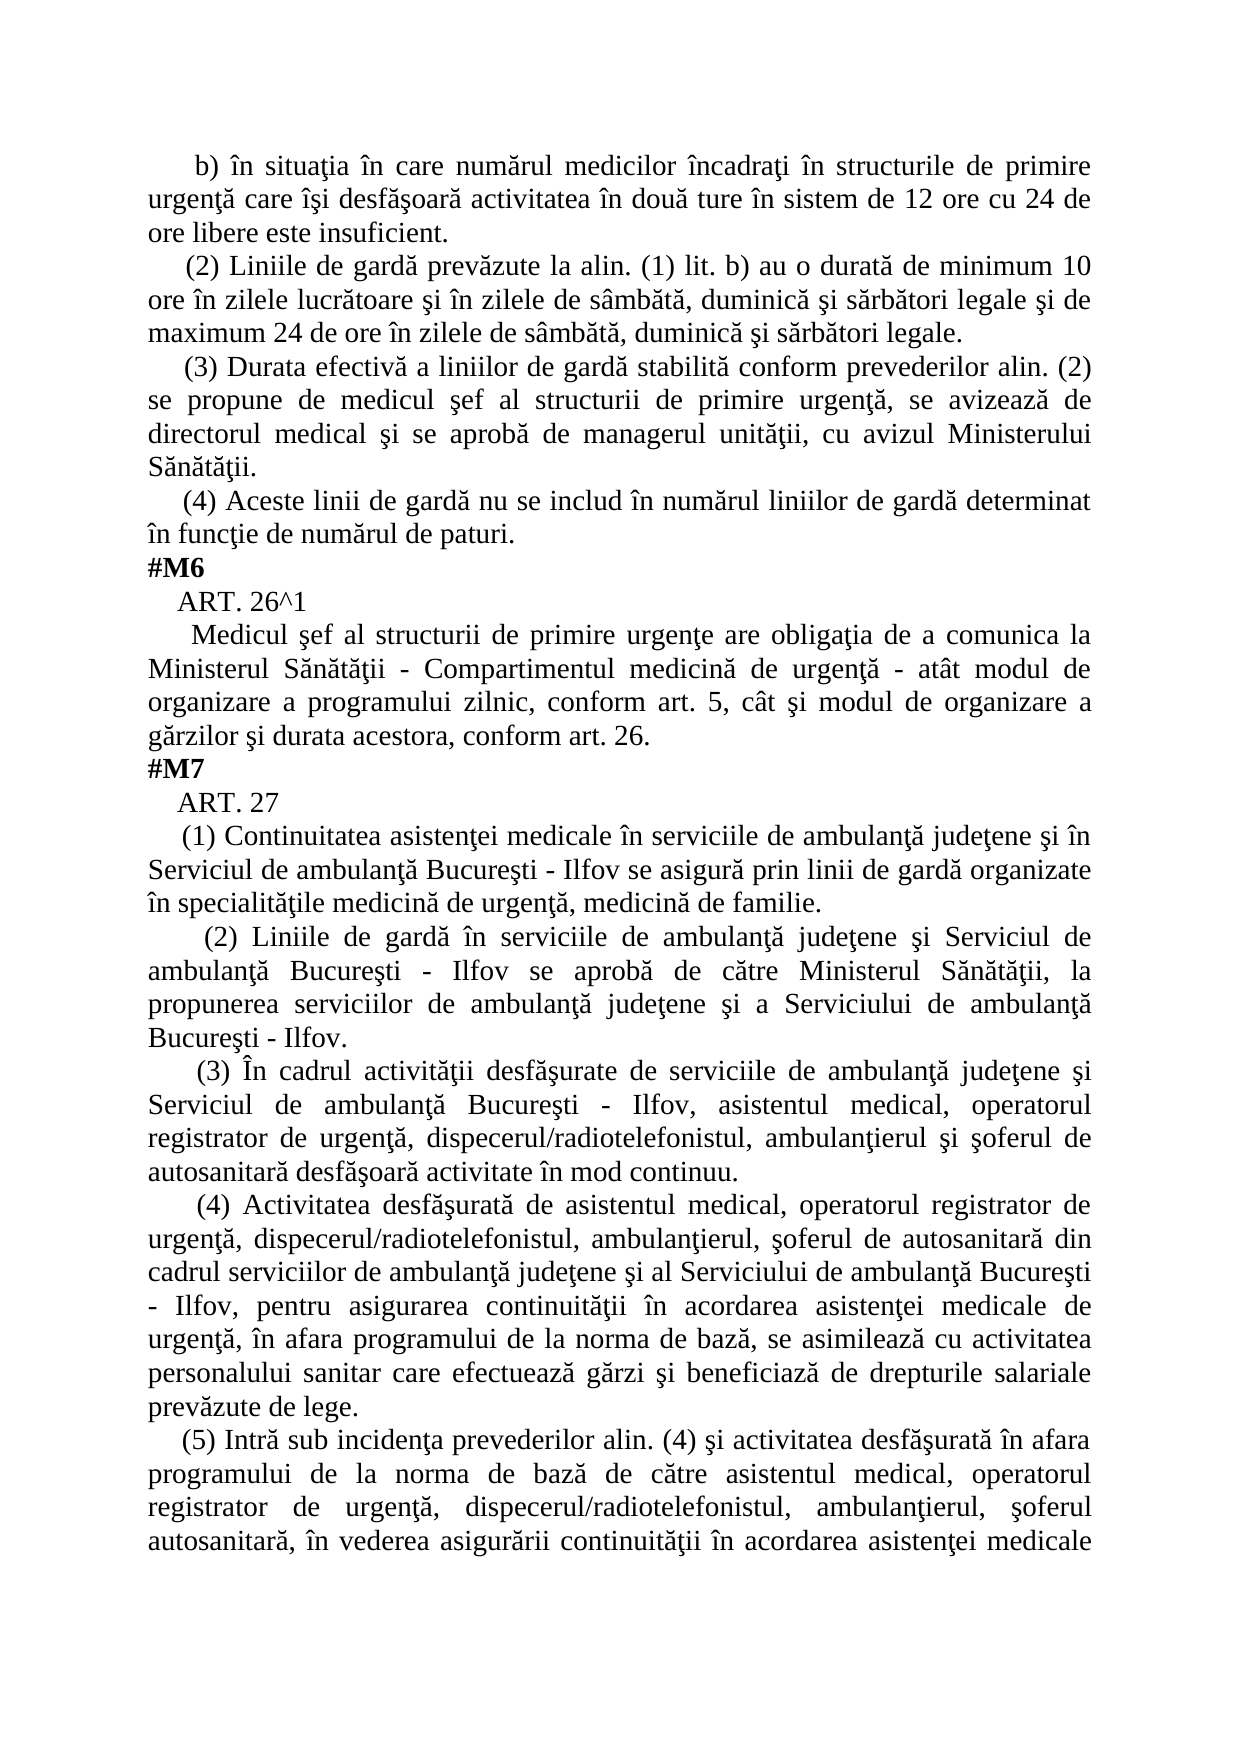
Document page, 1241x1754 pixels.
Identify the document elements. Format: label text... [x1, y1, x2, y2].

text (4) Aceste linii de gardă nu se includ în numărul liniilor de gardă determinat în funcţie de numărul de paturi. [148, 483, 1093, 550]
text (3) Durata efectivă a liniilor de gardă stabilită conform prevederilor alin. (2) se propune de medicul şef al structurii de primire urgenţă, se avizează de directorul medical şi se aprobă de managerul unităţii, cu avizul Ministerului Sănătăţii. [148, 349, 1093, 483]
text b) în situaţia în care numărul medicilor încadraţi în structurile de primire urgenţă care îşi desfăşoară activitatea în două ture în sistem de 12 ore cu 24 de ore libere este insuficient. [148, 148, 1093, 248]
text ART. 27 [148, 785, 1093, 818]
text (2) Liniile de gardă prevăzute la alin. (1) lit. b) au o durată de minimum 10 ore în zilele lucrătoare şi în zilele de sâmbătă, duminică şi sărbători legale şi de maximum 24 de ore în zilele de sâmbătă, duminică şi sărbători legale. [148, 248, 1093, 349]
text ART. 26^1 [148, 584, 1093, 617]
text #M7 [148, 751, 1093, 785]
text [148, 1422, 1093, 1556]
text (3) În cadrul activităţii desfăşurate de serviciile de ambulanţă judeţene şi Serviciul de ambulanţă Bucureşti - Ilfov, asistentul medical, operatorul registrator de urgenţă, dispecerul/radiotelefonistul, ambulanţierul şi şoferul de autosanitară desfăşoară activitate în mod continuu. [148, 1053, 1093, 1187]
text (2) Liniile de gardă în serviciile de ambulanţă judeţene şi Serviciul de ambulanţă Bucureşti - Ilfov se aprobă de către Ministerul Sănătăţii, la propunerea serviciilor de ambulanţă judeţene şi a Serviciului de ambulanţă Bucureşti - Ilfov. [148, 919, 1093, 1053]
text (4) Activitatea desfăşurată de asistentul medical, operatorul registrator de urgenţă, dispecerul/radiotelefonistul, ambulanţierul, şoferul de autosanitară din cadrul serviciilor de ambulanţă judeţene şi al Serviciului de ambulanţă Bucureşti - Ilfov, pentru asigurarea continuităţii în acordarea asistenţei medicale de urgenţă, în afara programului de la norma de bază, se asimilează cu activitatea personalului sanitar care efectuează gărzi şi beneficiază de drepturile salariale prevăzute de lege. [148, 1187, 1093, 1422]
text (1) Continuitatea asistenţei medicale în serviciile de ambulanţă judeţene şi în Serviciul de ambulanţă Bucureşti - Ilfov se asigură prin linii de gardă organizate în specialităţile medicină de urgenţă, medicină de familie. [148, 818, 1093, 919]
text Medicul şef al structurii de primire urgenţe are obligaţia de a comunica la Ministerul Sănătăţii - Compartimentul medicină de urgenţă - atât modul de organizare a programului zilnic, conform art. 5, cât şi modul de organizare a gărzilor şi durata acestora, conform art. 26. [148, 617, 1093, 751]
text #M6 [148, 550, 1093, 584]
